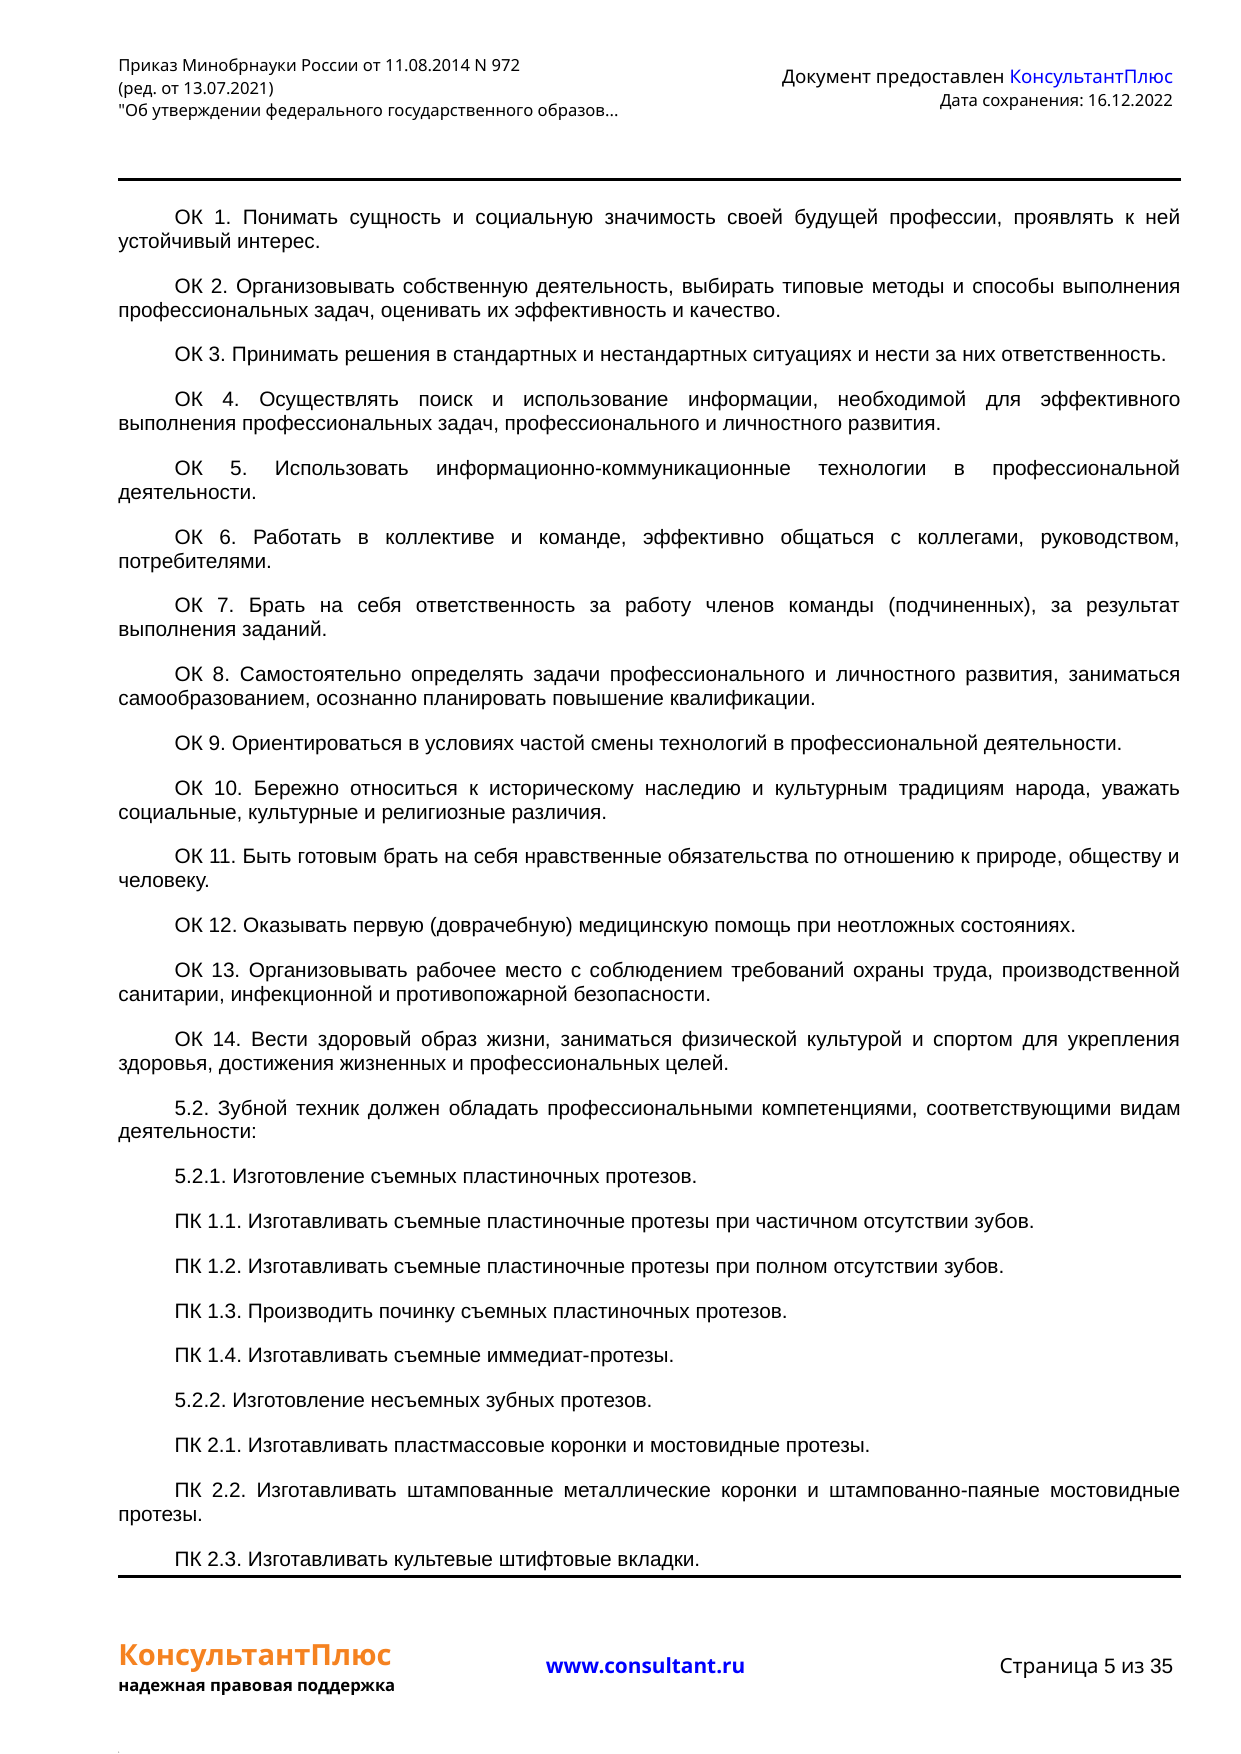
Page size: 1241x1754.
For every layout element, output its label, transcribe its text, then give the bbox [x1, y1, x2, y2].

text ОК 12. Оказывать первую (доврачебную) медицинскую помощь при неотложных состояниях. [118, 913, 1181, 937]
text ПК 1.1. Изготавливать съемные пластиночные протезы при частичном отсутствии зубов. [118, 1209, 1181, 1233]
text ПК 2.3. Изготавливать культевые штифтовые вкладки. [118, 1546, 1181, 1570]
text ОК 1. Понимать сущность и социальную значимость своей будущей профессии, проявлять к ней устойчивый интерес. [118, 205, 1181, 253]
text 5.2. Зубной техник должен обладать профессиональными компетенциями, соответствующими видам деятельности: [118, 1095, 1181, 1143]
text ПК 2.2. Изготавливать штампованные металлические коронки и штампованно-паяные мостовидные протезы. [118, 1478, 1181, 1526]
text ОК 2. Организовывать собственную деятельность, выбирать типовые методы и способы выполнения профессиональных задач, оценивать их эффективность и качество. [118, 273, 1181, 321]
text 5.2.2. Изготовление несъемных зубных протезов. [118, 1388, 1181, 1412]
text ОК 3. Принимать решения в стандартных и нестандартных ситуациях и нести за них ответственность. [118, 342, 1181, 366]
text ОК 10. Бережно относиться к историческому наследию и культурным традициям народа, уважать социальные, культурные и религиозные различия. [118, 776, 1181, 823]
text ОК 11. Быть готовым брать на себя нравственные обязательства по отношению к природе, обществу и человеку. [118, 844, 1181, 892]
text ПК 2.1. Изготавливать пластмассовые коронки и мостовидные протезы. [118, 1433, 1181, 1457]
text ОК 5. Использовать информационно-коммуникационные технологии в профессиональной деятельности. [118, 456, 1181, 504]
text 5.2.1. Изготовление съемных пластиночных протезов. [118, 1164, 1181, 1188]
text ОК 4. Осуществлять поиск и использование информации, необходимой для эффективного выполнения профессиональных задач, профессионального и личностного развития. [118, 387, 1181, 435]
text ПК 1.2. Изготавливать съемные пластиночные протезы при полном отсутствии зубов. [118, 1254, 1181, 1278]
text ОК 14. Вести здоровый образ жизни, заниматься физической культурой и спортом для укрепления здоровья, достижения жизненных и профессиональных целей. [118, 1027, 1181, 1074]
text ПК 1.3. Производить починку съемных пластиночных протезов. [118, 1298, 1181, 1322]
text ОК 7. Брать на себя ответственность за работу членов команды (подчиненных), за результат выполнения заданий. [118, 593, 1181, 641]
text ОК 13. Организовывать рабочее место с соблюдением требований охраны труда, производственной санитарии, инфекционной и противопожарной безопасности. [118, 958, 1181, 1006]
text ПК 1.4. Изготавливать съемные иммедиат-протезы. [118, 1343, 1181, 1367]
text ОК 6. Работать в коллективе и команде, эффективно общаться с коллегами, руководством, потребителями. [118, 524, 1181, 572]
text ОК 9. Ориентироваться в условиях частой смены технологий в профессиональной деятельности. [118, 731, 1181, 755]
text ОК 8. Самостоятельно определять задачи профессионального и личностного развития, заниматься самообразованием, осознанно планировать повышение квалификации. [118, 662, 1181, 710]
